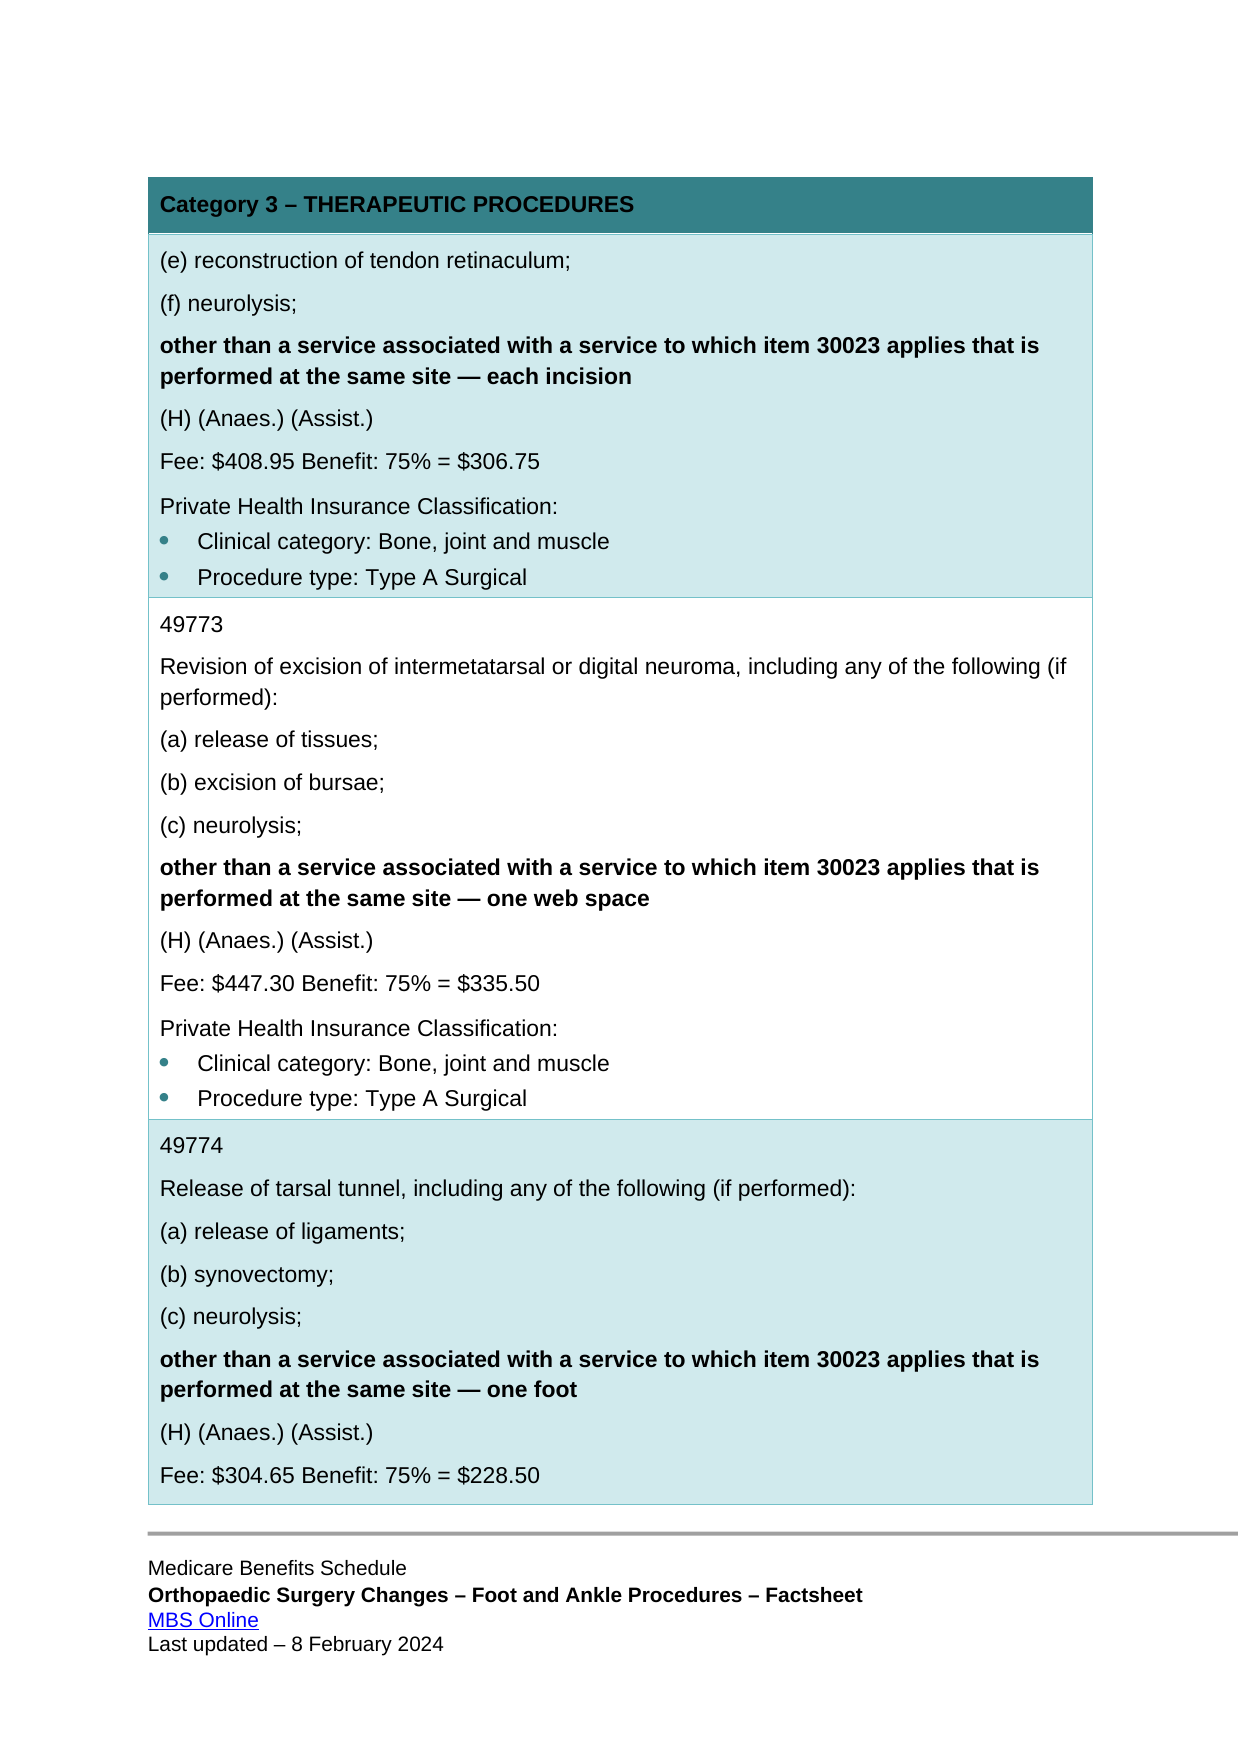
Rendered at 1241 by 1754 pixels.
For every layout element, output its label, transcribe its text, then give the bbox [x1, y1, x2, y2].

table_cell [149, 235, 1092, 597]
table_header Category 3 – THERAPEUTIC PROCEDURES [149, 178, 1092, 233]
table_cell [149, 1120, 1092, 1504]
table_cell 49773 Revision of excision of intermetatarsal or digital neuroma, including any of the following (if performed): (a) release of tissues; (b) excision of bursae; (c) neurolysis; other than a service associated with a service to which item 30023 applies that is performed at the same site — one web space (H) (Anaes.) (Assist.) Fee: $447.30 Benefit: 75% = $335.50 Private Health Insurance Classification: Clinical category: Bone, joint and muscle Procedure type: Type A Surgical [149, 598, 1092, 1119]
